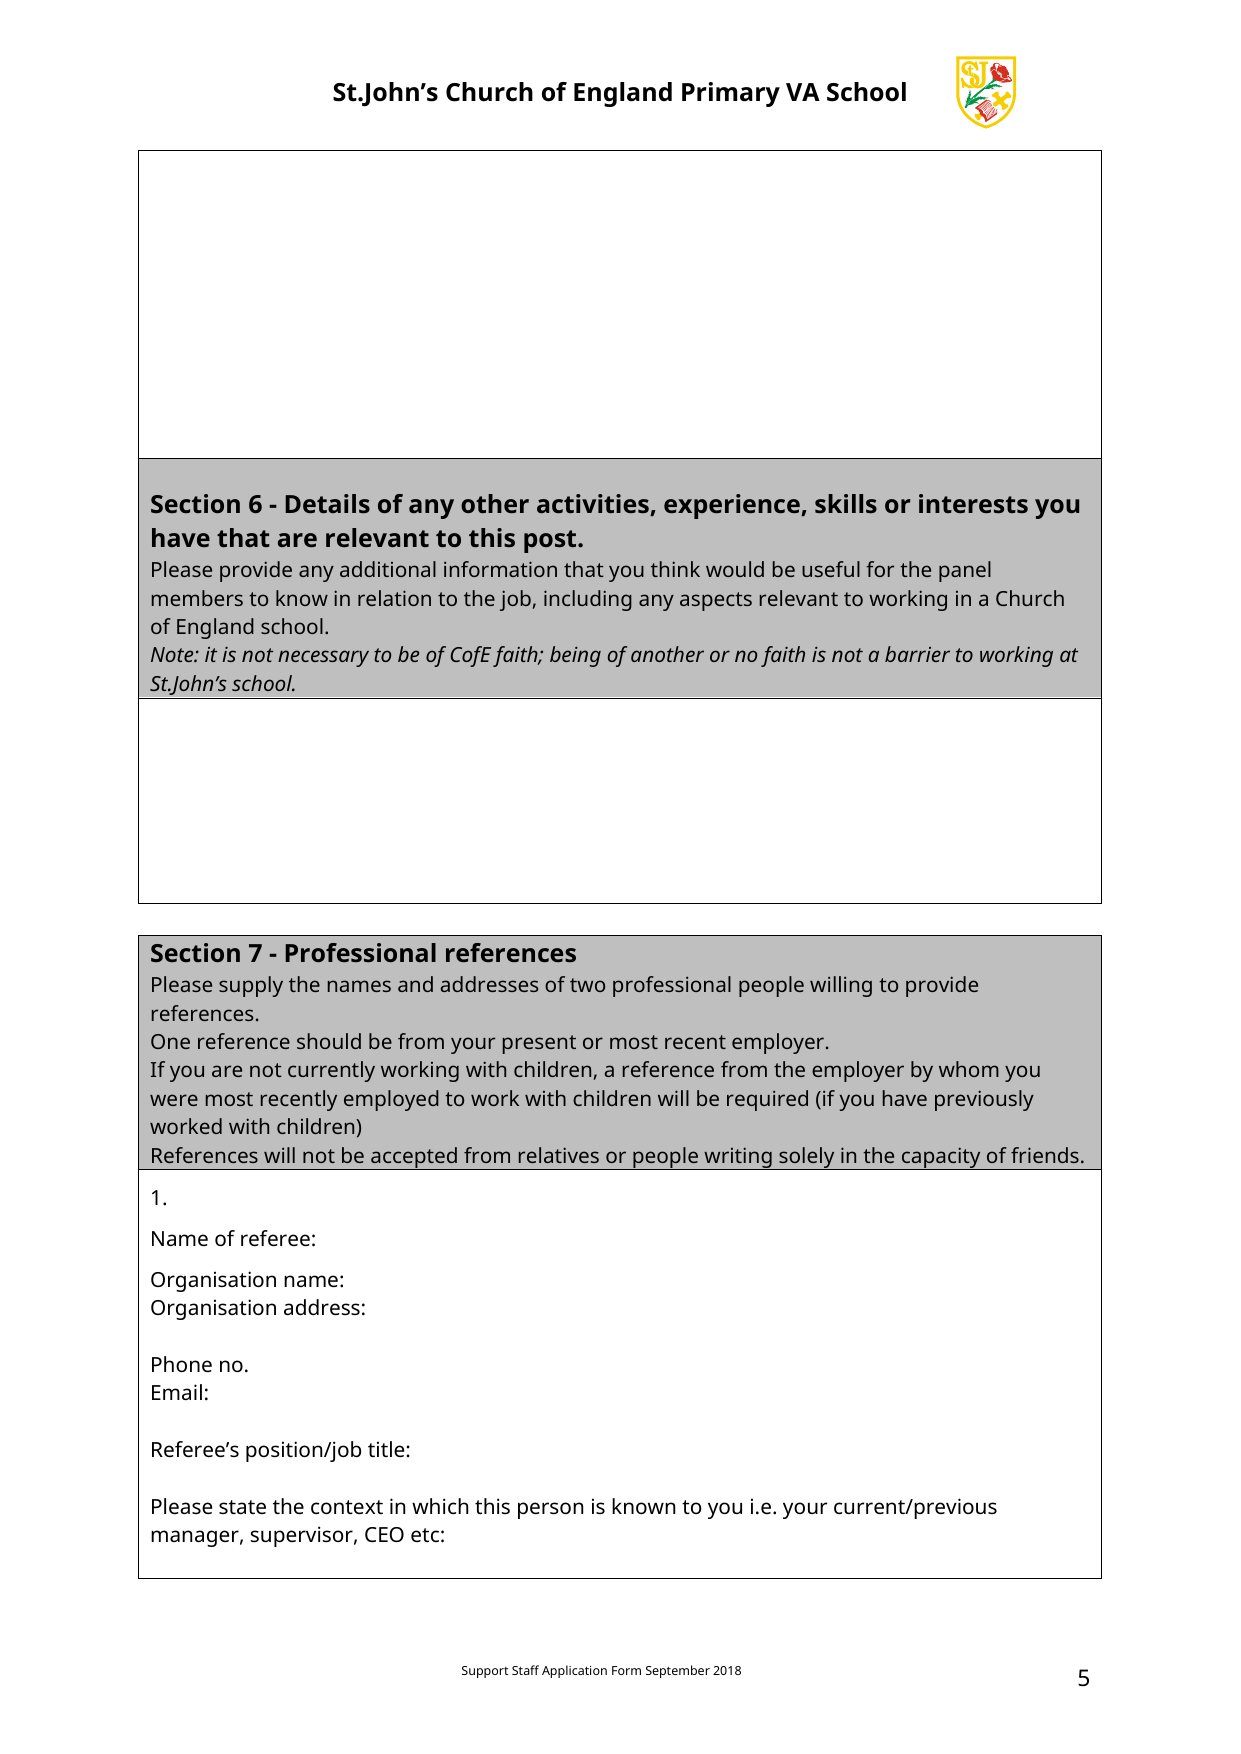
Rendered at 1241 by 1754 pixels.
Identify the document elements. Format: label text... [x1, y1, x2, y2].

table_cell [139, 1170, 1101, 1577]
table_cell Section 6 - Details of any other activities, experience, skills or interests you have that are relevant to this post. Please provide any additional information that you think would be useful for the panel members to know in relation to the job, including any aspects relevant to working in a Church of England school. Note: it is not necessary to be of CofE faith; being of another or no faith is not a barrier to working at St.John’s school. [139, 459, 1101, 697]
table_cell [139, 699, 1101, 903]
table_header Section 7 - Professional references Please supply the names and addresses of two professional people willing to provide references. One reference should be from your present or most recent employer. If you are not currently working with children, a reference from the employer by whom you were most recently employed to work with children will be required (if you have previously worked with children) References will not be accepted from relatives or people writing solely in the capacity of friends. [139, 936, 1101, 1169]
table_cell [139, 151, 1101, 458]
